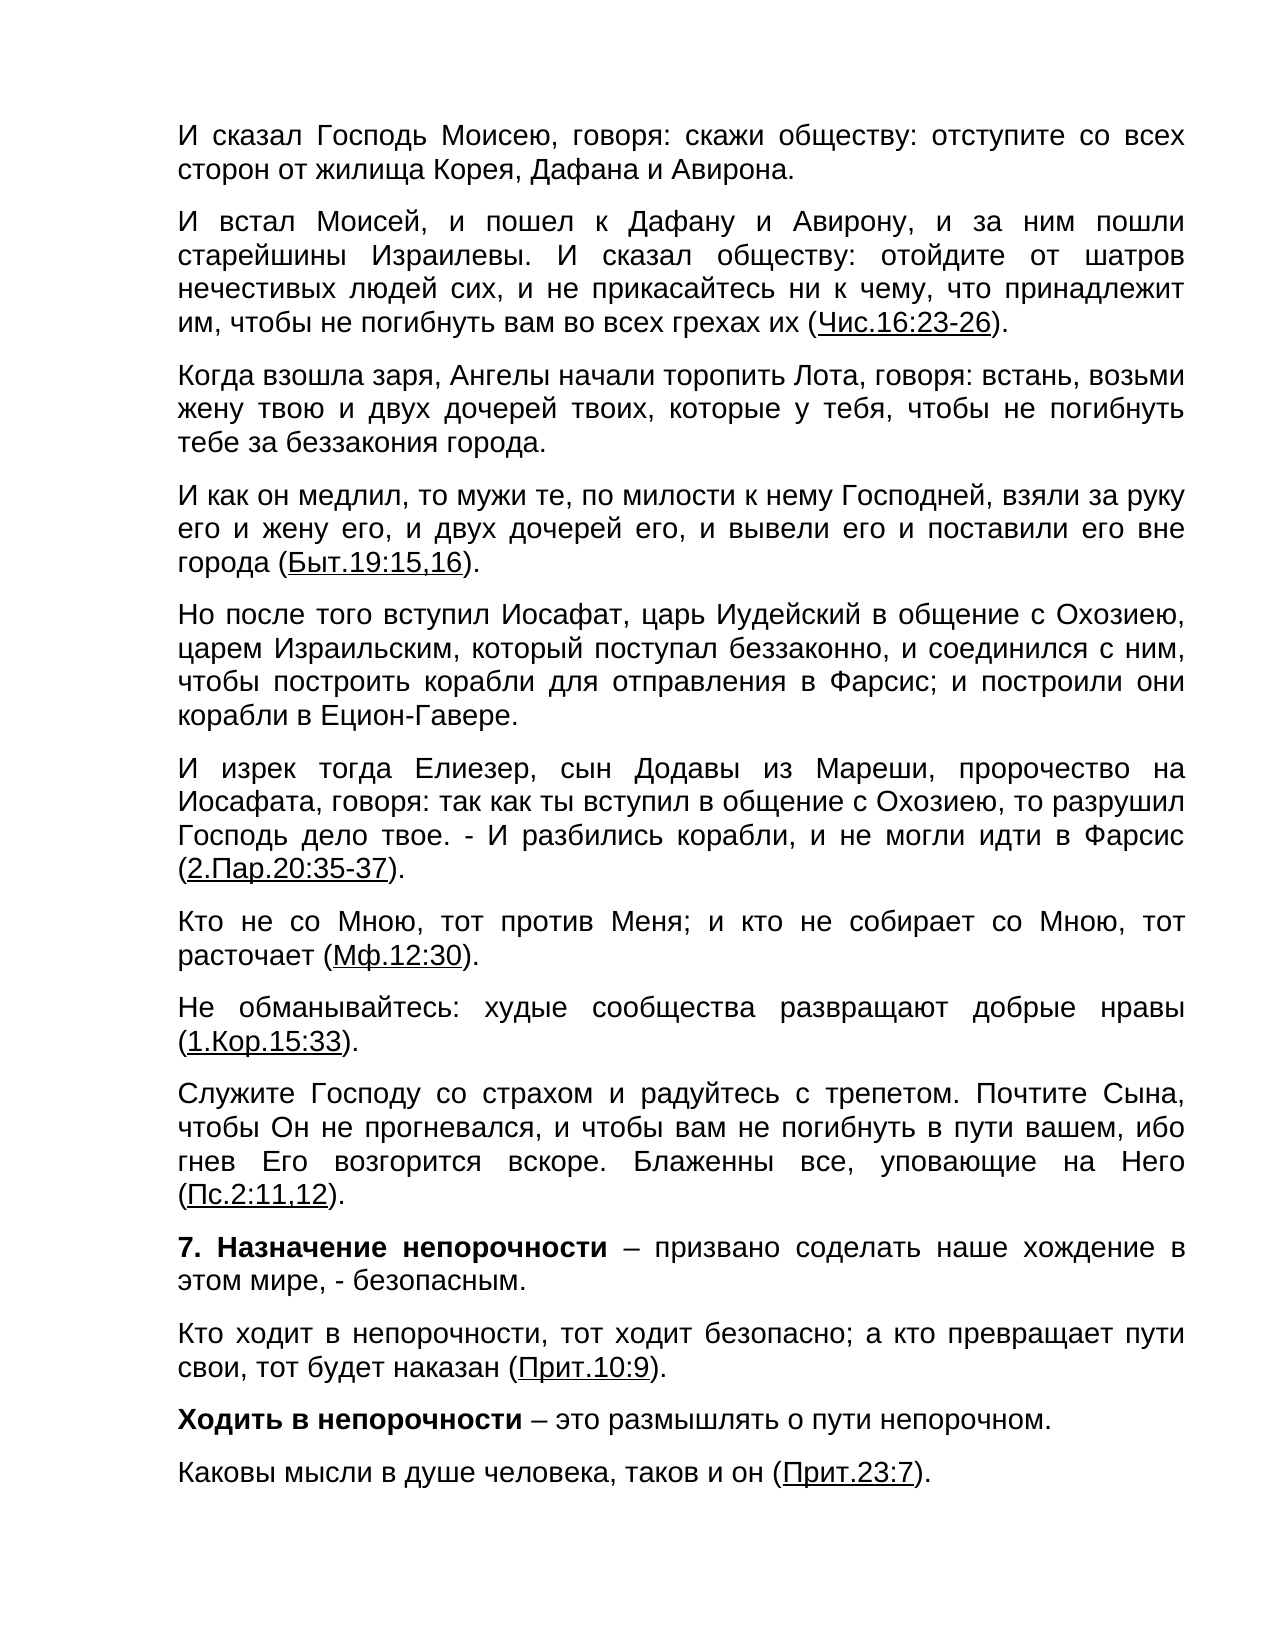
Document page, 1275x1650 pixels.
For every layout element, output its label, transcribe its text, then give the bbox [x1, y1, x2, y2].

text И сказал Господь Моисею, говоря: скажи обществу: отступите со всех сторон от жилища Корея, Дафана и Авирона. [177, 118, 1186, 185]
text Но после того вступил Иосафат, царь Иудейский в общение с Охозиею, царем Израильским, который поступал беззаконно, и соединился с ним, чтобы построить корабли для отправления в Фарсис; и построили они корабли в Ецион-Гавере. [177, 597, 1186, 731]
text Ходить в непорочности – это размышлять о пути непорочном. [177, 1402, 1186, 1436]
text И изрек тогда Елиезер, сын Додавы из Мареши, пророчество на Иосафата, говоря: так как ты вступил в общение с Охозиею, то разрушил Господь дело твое. - И разбились корабли, и не могли идти в Фарсис (2.Пар.20:35-37). [177, 751, 1186, 885]
text Каковы мысли в душе человека, таков и он (Прит.23:7). [177, 1455, 1186, 1488]
text И встал Моисей, и пошел к Дафану и Авирону, и за ним пошли старейшины Израилевы. И сказал обществу: отойдите от шатров нечестивых людей сих, и не прикасайтесь ни к чему, что принадлежит им, чтобы не погибнуть вам во всех грехах их (Чис.16:23-26). [177, 204, 1186, 338]
text 7. Назначение непорочности – призвано соделать наше хождение в этом мире, - безопасным. [177, 1230, 1186, 1297]
text И как он медлил, то мужи те, по милости к нему Господней, взяли за руку его и жену его, и двух дочерей его, и вывели его и поставили его вне города (Быт.19:15,16). [177, 477, 1186, 578]
text Кто ходит в непорочности, тот ходит безопасно; а кто превращает пути свои, тот будет наказан (Прит.10:9). [177, 1316, 1186, 1383]
text Служите Господу со страхом и радуйтесь с трепетом. Почтите Сына, чтобы Он не прогневался, и чтобы вам не погибнуть в пути вашем, ибо гнев Его возгорится вскоре. Блаженны все, уповающие на Него (Пс.2:11,12). [177, 1076, 1186, 1211]
text Когда взошла заря, Ангелы начали торопить Лота, говоря: встань, возьми жену твою и двух дочерей твоих, которые у тебя, чтобы не погибнуть тебе за беззакония города. [177, 358, 1186, 458]
text Не обманывайтесь: худые сообщества развращают добрые нравы (1.Кор.15:33). [177, 990, 1186, 1057]
text Кто не со Мною, тот против Меня; и кто не собирает со Мною, тот расточает (Мф.12:30). [177, 904, 1186, 971]
